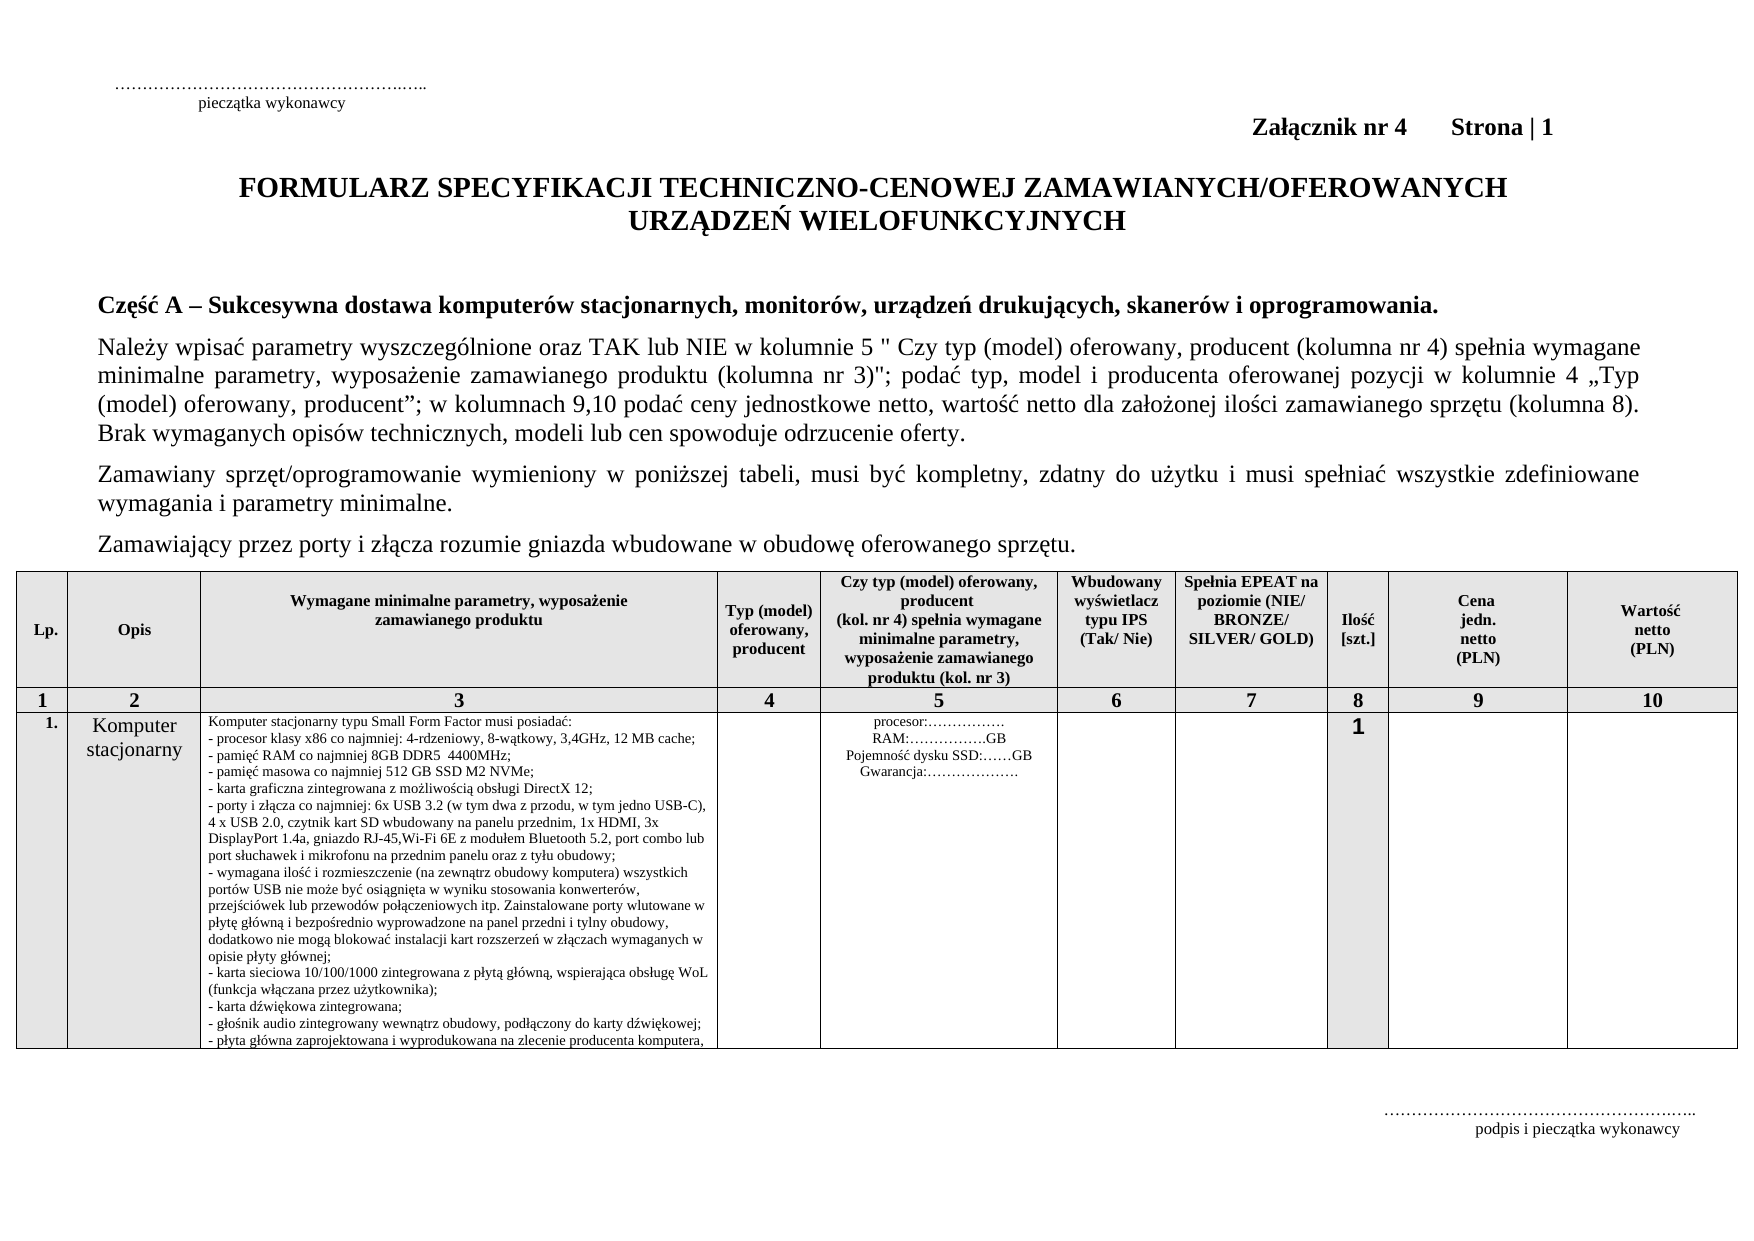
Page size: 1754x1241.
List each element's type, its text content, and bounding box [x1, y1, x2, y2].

table_cell 4 [718, 688, 820, 712]
table_header Czy typ (model) oferowany, producent (kol. nr 4) spełnia wymagane minimalne parametry, wyposażenie zamawianego produktu (kol. nr 3) [821, 572, 1057, 687]
text Zamawiany sprzęt/oprogramowanie wymieniony w poniższej tabeli, musi być kompletny, zdatny do użytku i musi spełniać wszystkie zdefiniowane wymagania i parametry minimalne. [97, 459, 1642, 517]
table_cell [1389, 713, 1567, 1048]
table_header Cena jedn. netto (PLN) [1389, 572, 1567, 687]
table_header Wartość netto (PLN) [1568, 572, 1737, 687]
table_header Spełnia EPEAT na poziomie (NIE/ BRONZE/ SILVER/ GOLD) [1176, 572, 1327, 687]
table_header Wbudowany wyświetlacz typu IPS (Tak/ Nie) [1058, 572, 1175, 687]
table_cell 1 [17, 688, 67, 712]
table_cell 6 [1058, 688, 1175, 712]
text Należy wpisać parametry wyszczególnione oraz TAK lub NIE w kolumnie 5 " Czy typ (model) oferowany, producent (kolumna nr 4) spełnia wymagane minimalne parametry, wyposażenie zamawianego produktu (kolumna nr 3)"; podać typ, model i producenta oferowanej pozycji w kolumnie 4 „Typ (model) oferowany, producent”; w kolumnach 9,10 podać ceny jednostkowe netto, wartość netto dla założonej ilości zamawianego sprzętu (kolumna 8). Brak wymaganych opisów technicznych, modeli lub cen spowoduje odrzucenie oferty. [97, 332, 1642, 447]
text Zamawiający przez porty i złącza rozumie gniazda wbudowane w obudowę oferowanego sprzętu. [97, 529, 1642, 558]
table_cell [17, 713, 67, 1048]
text FORMULARZ SPECYFIKACJI TECHNICZNO-CENOWEJ ZAMAWIANYCH/OFEROWANYCH URZĄDZEŃ WIELOFUNKCYJNYCH [53, 170, 1701, 237]
table_cell 8 [1328, 688, 1388, 712]
table_cell 10 [1568, 688, 1737, 712]
table_header Lp. [17, 572, 67, 687]
table_cell 2 [68, 688, 200, 712]
table_cell [718, 713, 820, 1048]
table_cell [1568, 713, 1737, 1048]
table_header Ilość [szt.] [1328, 572, 1388, 687]
table_cell 3 [201, 688, 717, 712]
table_header Wymagane minimalne parametry, wyposażenie zamawianego produktu [201, 572, 717, 687]
table_cell [1058, 713, 1175, 1048]
table_cell Komputer stacjonarny [68, 713, 200, 1048]
table_header Opis [68, 572, 200, 687]
table_cell 7 [1176, 688, 1327, 712]
table_cell 9 [1389, 688, 1567, 712]
text Część A – Sukcesywna dostawa komputerów stacjonarnych, monitorów, urządzeń drukujących, skanerów i oprogramowania. [97, 291, 1642, 319]
table_cell procesor:……………. RAM:…………….GB Pojemność dysku SSD:……GB Gwarancja:………………. [821, 713, 1057, 1048]
table_header Typ (model) oferowany, producent [718, 572, 820, 687]
table_cell [1176, 713, 1327, 1048]
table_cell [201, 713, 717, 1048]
table_cell 1 [1328, 713, 1388, 1048]
table_cell 5 [821, 688, 1057, 712]
